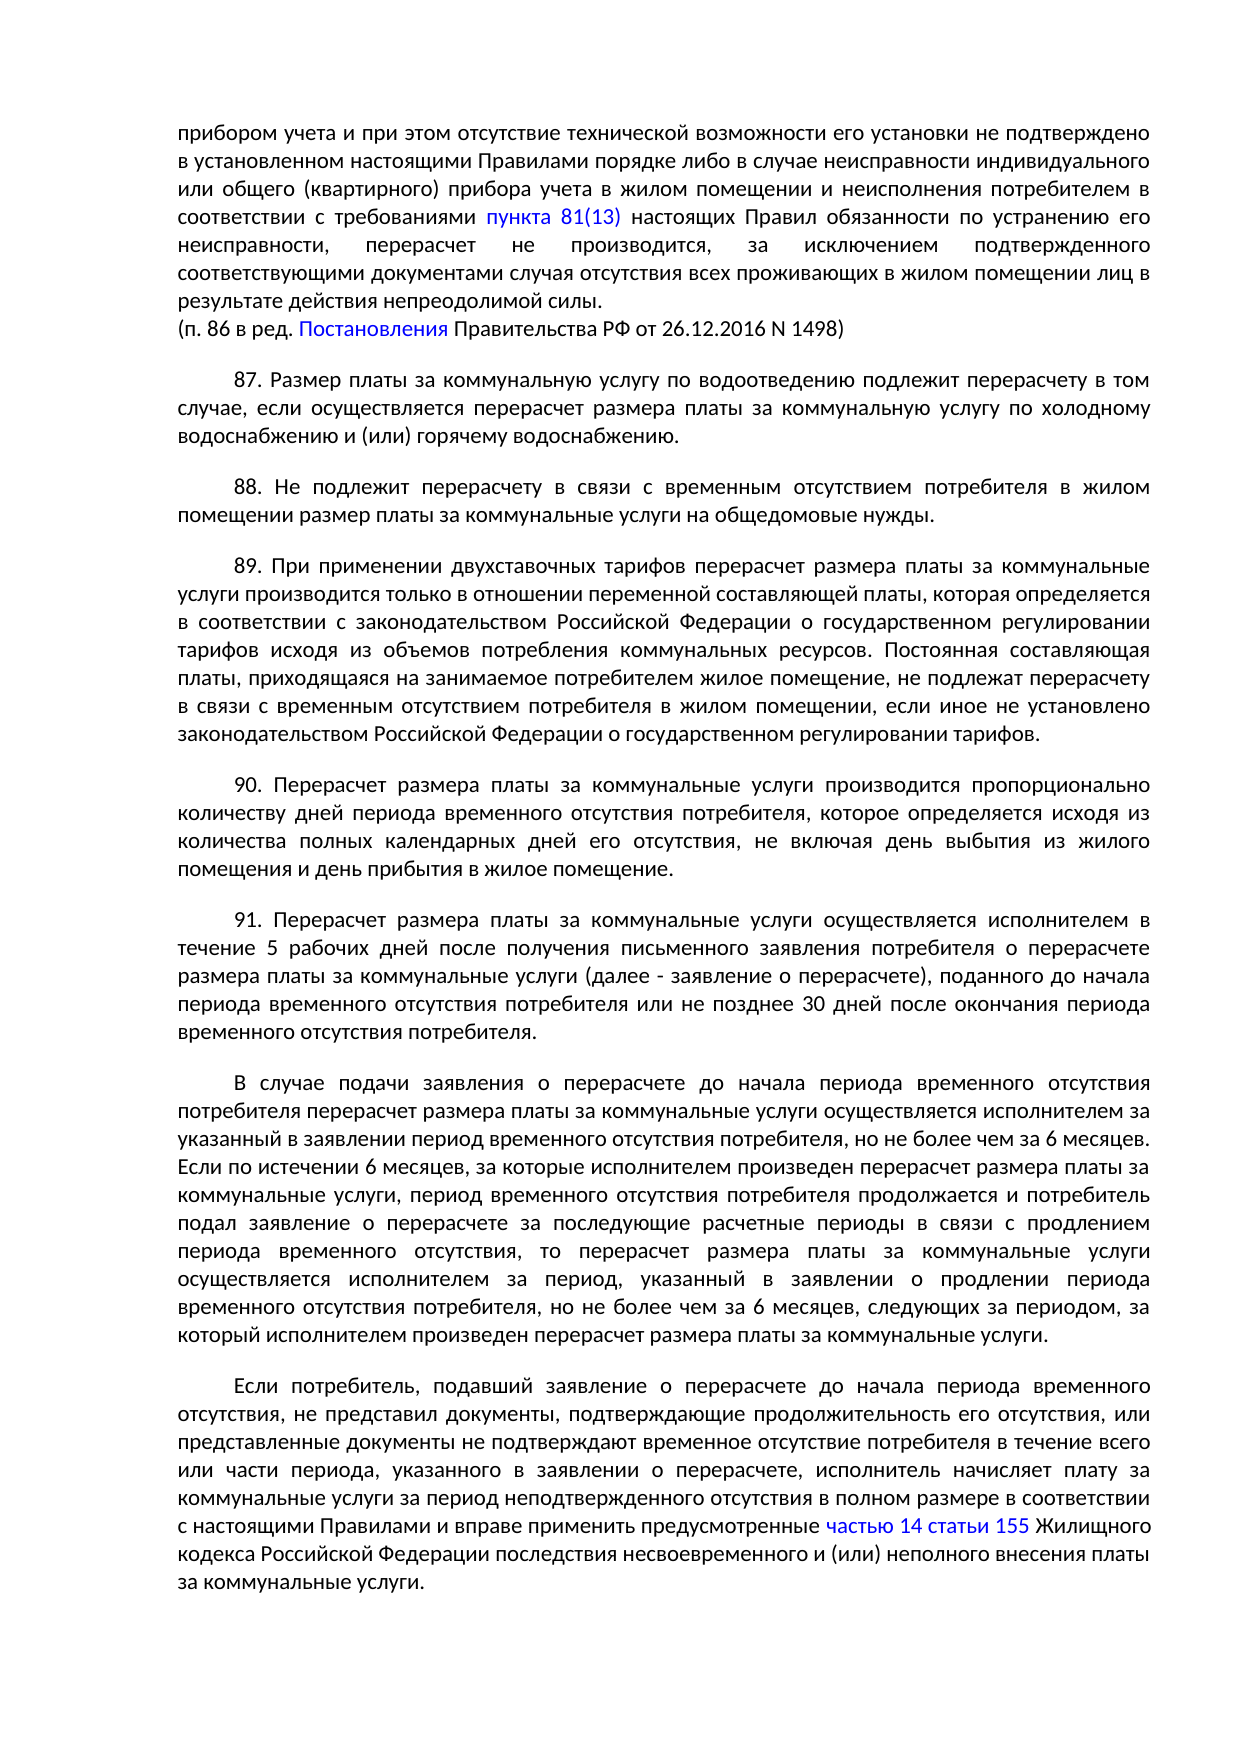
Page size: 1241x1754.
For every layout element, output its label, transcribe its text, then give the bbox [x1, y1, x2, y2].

text 88. Не подлежит перерасчету в связи с временным отсутствием потребителя в жилом помещении размер платы за коммунальные услуги на общедомовые нужды. [177, 472, 1152, 528]
text (п. 86 в ред. Постановления Правительства РФ от 26.12.2016 N 1498) [177, 314, 1152, 342]
text В случае подачи заявления о перерасчете до начала периода временного отсутствия потребителя перерасчет размера платы за коммунальные услуги осуществляется исполнителем за указанный в заявлении период временного отсутствия потребителя, но не более чем за 6 месяцев. Если по истечении 6 месяцев, за которые исполнителем произведен перерасчет размера платы за коммунальные услуги, период временного отсутствия потребителя продолжается и потребитель подал заявление о перерасчете за последующие расчетные периоды в связи с продлением периода временного отсутствия, то перерасчет размера платы за коммунальные услуги осуществляется исполнителем за период, указанный в заявлении о продлении периода временного отсутствия потребителя, но не более чем за 6 месяцев, следующих за периодом, за который исполнителем произведен перерасчет размера платы за коммунальные услуги. [177, 1068, 1152, 1348]
text 91. Перерасчет размера платы за коммунальные услуги осуществляется исполнителем в течение 5 рабочих дней после получения письменного заявления потребителя о перерасчете размера платы за коммунальные услуги (далее - заявление о перерасчете), поданного до начала периода временного отсутствия потребителя или не позднее 30 дней после окончания периода временного отсутствия потребителя. [177, 905, 1152, 1045]
text 90. Перерасчет размера платы за коммунальные услуги производится пропорционально количеству дней периода временного отсутствия потребителя, которое определяется исходя из количества полных календарных дней его отсутствия, не включая день выбытия из жилого помещения и день прибытия в жилое помещение. [177, 770, 1152, 882]
text 87. Размер платы за коммунальную услугу по водоотведению подлежит перерасчету в том случае, если осуществляется перерасчет размера платы за коммунальную услугу по холодному водоснабжению и (или) горячему водоснабжению. [177, 365, 1152, 449]
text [177, 118, 1152, 314]
text 89. При применении двухставочных тарифов перерасчет размера платы за коммунальные услуги производится только в отношении переменной составляющей платы, которая определяется в соответствии с законодательством Российской Федерации о государственном регулировании тарифов исходя из объемов потребления коммунальных ресурсов. Постоянная составляющая платы, приходящаяся на занимаемое потребителем жилое помещение, не подлежат перерасчету в связи с временным отсутствием потребителя в жилом помещении, если иное не установлено законодательством Российской Федерации о государственном регулировании тарифов. [177, 551, 1152, 747]
text Если потребитель, подавший заявление о перерасчете до начала периода временного отсутствия, не представил документы, подтверждающие продолжительность его отсутствия, или представленные документы не подтверждают временное отсутствие потребителя в течение всего или части периода, указанного в заявлении о перерасчете, исполнитель начисляет плату за коммунальные услуги за период неподтвержденного отсутствия в полном размере в соответствии с настоящими Правилами и вправе применить предусмотренные частью 14 статьи 155 Жилищного кодекса Российской Федерации последствия несвоевременного и (или) неполного внесения платы за коммунальные услуги. [177, 1371, 1152, 1596]
